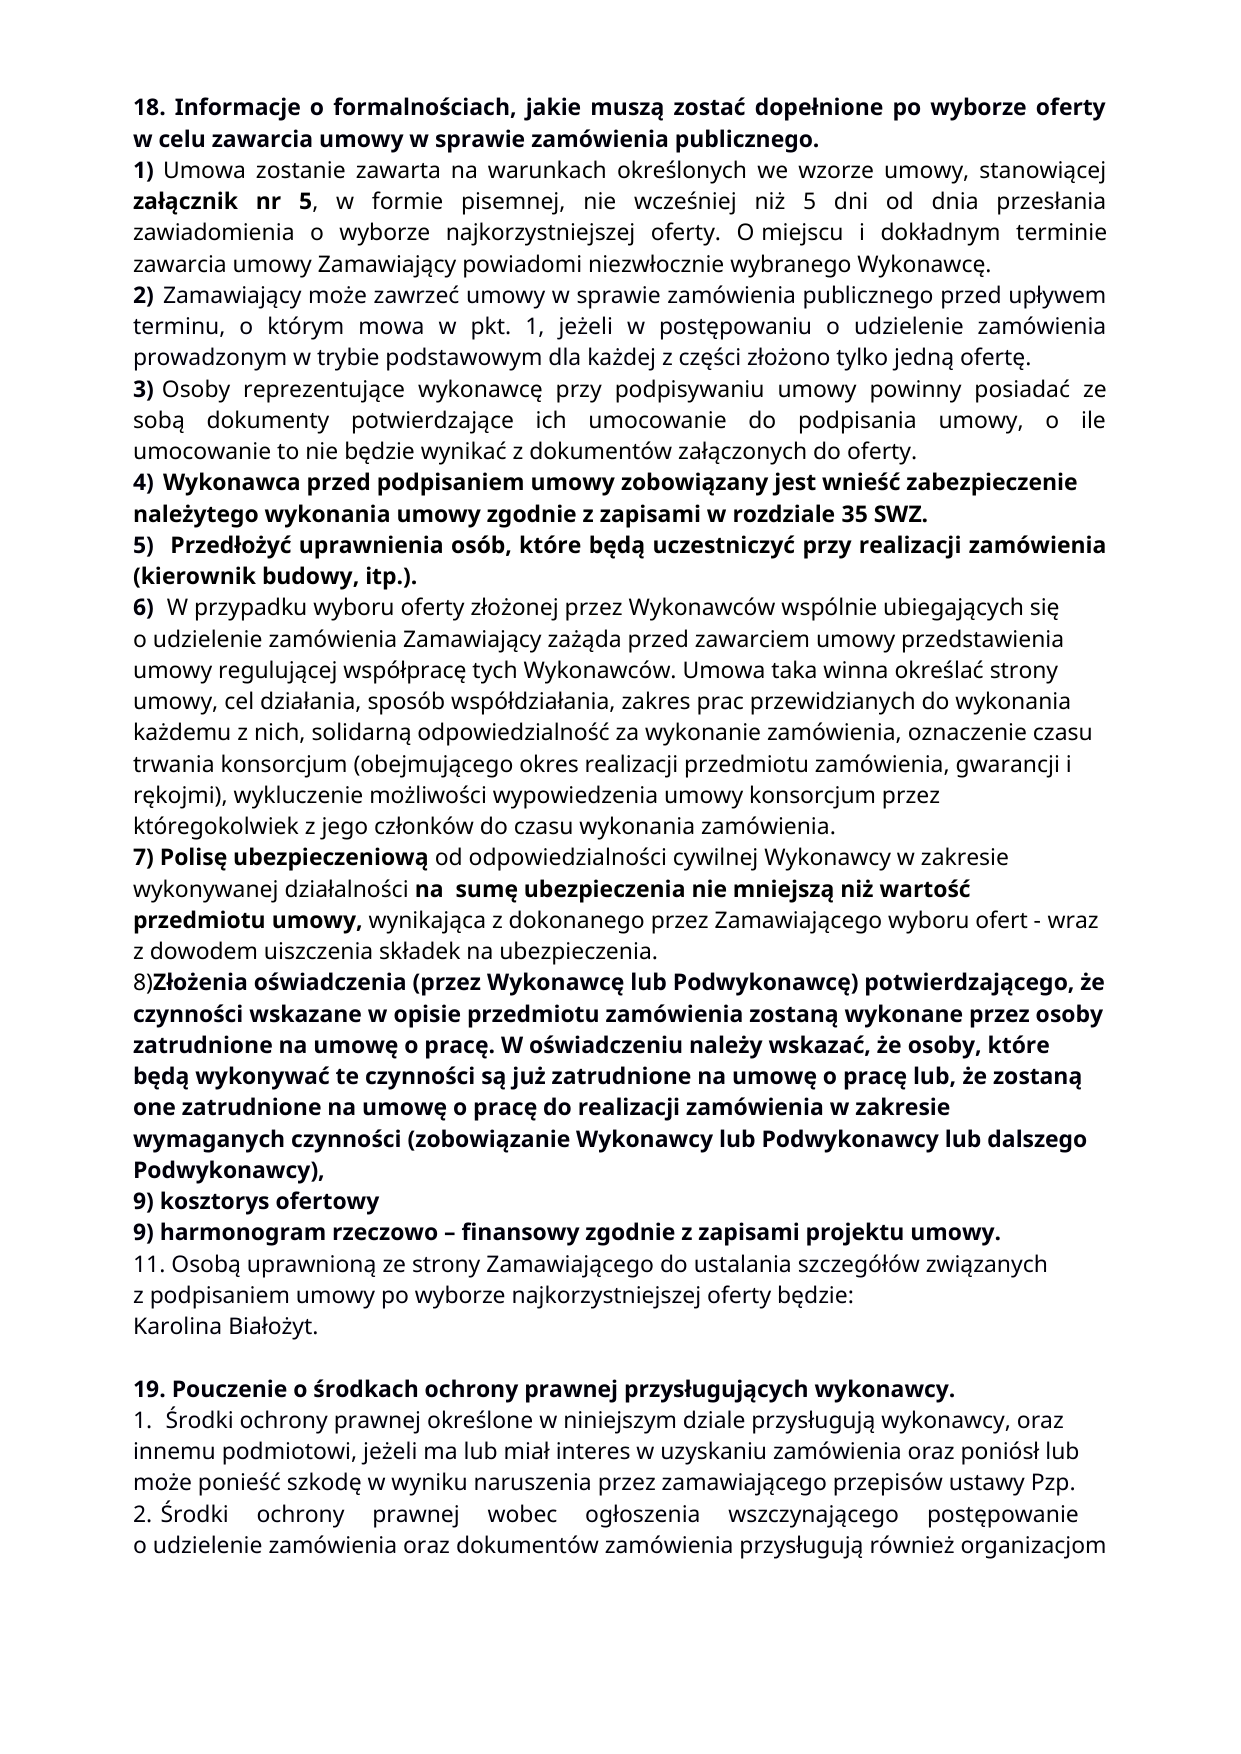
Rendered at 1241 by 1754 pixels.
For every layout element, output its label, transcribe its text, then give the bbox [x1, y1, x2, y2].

text 18. Informacje o formalnościach, jakie muszą zostać dopełnione po wyborze oferty w celu zawarcia umowy w sprawie zamówienia publicznego. [133, 91, 1107, 154]
list Umowa zostanie zawarta na warunkach określonych we wzorze umowy, stanowiącej załącznik nr 5, w formie pisemnej, nie wcześniej niż 5 dni od dnia przesłania zawiadomienia o wyborze najkorzystniejszej oferty. O miejscu i dokładnym terminie zawarcia umowy Zamawiający powiadomi niezwłocznie wybranego Wykonawcę. [133, 154, 1107, 279]
list Przedłożyć uprawnienia osób, które będą uczestniczyć przy realizacji zamówienia (kierownik budowy, itp.). [133, 529, 1107, 591]
text 7) Polisę ubezpieczeniową od odpowiedzialności cywilnej Wykonawcy w zakresie wykonywanej działalności na sumę ubezpieczenia nie mniejszą niż wartość przedmiotu umowy, wynikająca z dokonanego przez Zamawiającego wyboru ofert - wraz z dowodem uiszczenia składek na ubezpieczenia. 8)Złożenia oświadczenia (przez Wykonawcę lub Podwykonawcę) potwierdzającego, że czynności wskazane w opisie przedmiotu zamówienia zostaną wykonane przez osoby zatrudnione na umowę o pracę. W oświadczeniu należy wskazać, że osoby, które będą wykonywać te czynności są już zatrudnione na umowę o pracę lub, że zostaną one zatrudnione na umowę o pracę do realizacji zamówienia w zakresie wymaganych czynności (zobowiązanie Wykonawcy lub Podwykonawcy lub dalszego Podwykonawcy), [133, 841, 1107, 1185]
list Środki ochrony prawnej określone w niniejszym dziale przysługują wykonawcy, oraz innemu podmiotowi, jeżeli ma lub miał interes w uzyskaniu zamówienia oraz poniósł lub może ponieść szkodę w wyniku naruszenia przez zamawiającego przepisów ustawy Pzp. [133, 1404, 1107, 1497]
text 19. Pouczenie o środkach ochrony prawnej przysługujących wykonawcy. [133, 1372, 1107, 1404]
list Zamawiający może zawrzeć umowy w sprawie zamówienia publicznego przed upływem terminu, o którym mowa w pkt. 1, jeżeli w postępowaniu o udzielenie zamówienia prowadzonym w trybie podstawowym dla każdej z części złożono tylko jedną ofertę. [133, 279, 1107, 372]
list Wykonawca przed podpisaniem umowy zobowiązany jest wnieść zabezpieczenie należytego wykonania umowy zgodnie z zapisami w rozdziale 35 SWZ. [133, 466, 1107, 529]
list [133, 1497, 1107, 1560]
list Osoby reprezentujące wykonawcę przy podpisywaniu umowy powinny posiadać ze sobą dokumenty potwierdzające ich umocowanie do podpisania umowy, o ile umocowanie to nie będzie wynikać z dokumentów załączonych do oferty. [133, 372, 1107, 466]
text 9) harmonogram rzeczowo – finansowy zgodnie z zapisami projektu umowy. [133, 1216, 1107, 1247]
text 11. Osobą uprawnioną ze strony Zamawiającego do ustalania szczegółów związanych z podpisaniem umowy po wyborze najkorzystniejszej oferty będzie: Karolina Białożyt. [133, 1247, 1107, 1341]
text 9) kosztorys ofertowy [133, 1185, 1107, 1216]
list W przypadku wyboru oferty złożonej przez Wykonawców wspólnie ubiegających się o udzielenie zamówienia Zamawiający zażąda przed zawarciem umowy przedstawienia umowy regulującej współpracę tych Wykonawców. Umowa taka winna określać strony umowy, cel działania, sposób współdziałania, zakres prac przewidzianych do wykonania każdemu z nich, solidarną odpowiedzialność za wykonanie zamówienia, oznaczenie czasu trwania konsorcjum (obejmującego okres realizacji przedmiotu zamówienia, gwarancji i rękojmi), wykluczenie możliwości wypowiedzenia umowy konsorcjum przez któregokolwiek z jego członków do czasu wykonania zamówienia. [133, 591, 1107, 841]
